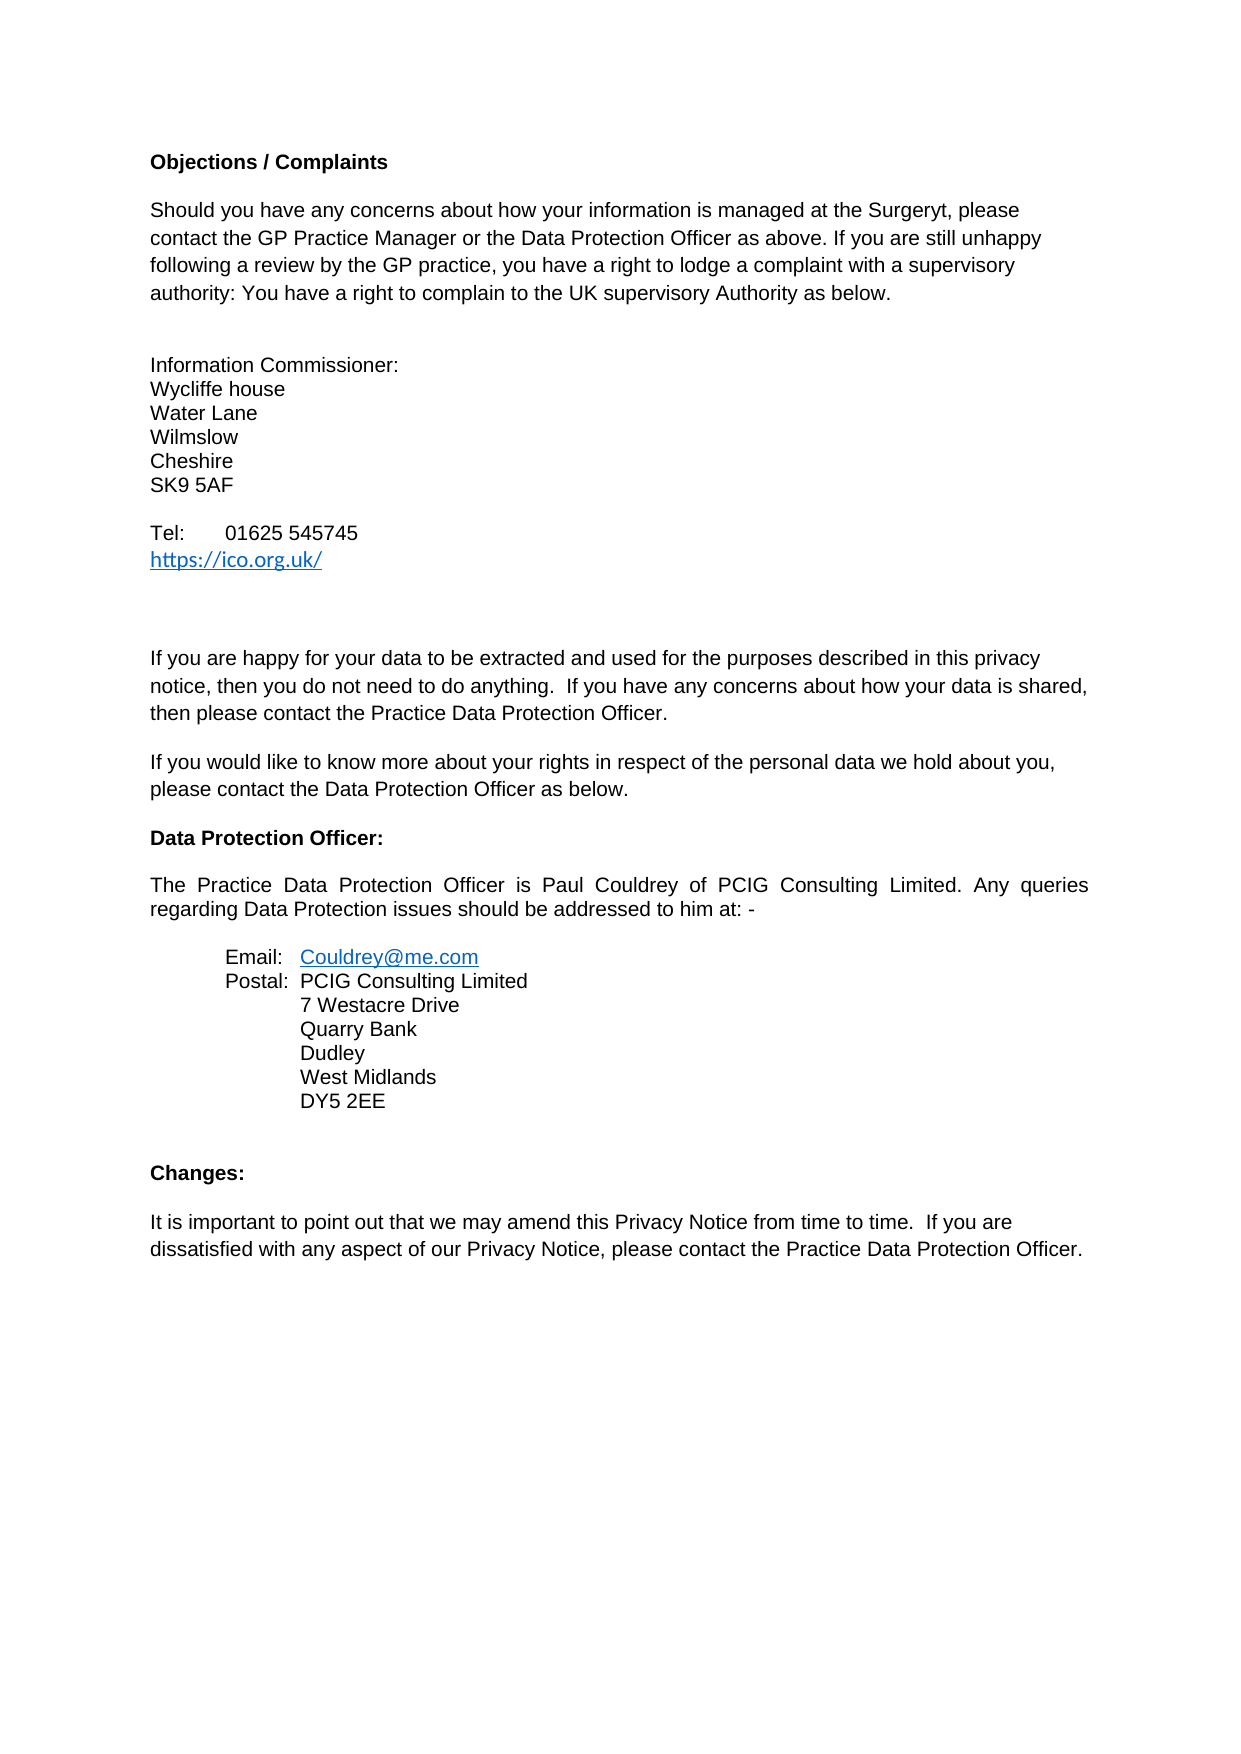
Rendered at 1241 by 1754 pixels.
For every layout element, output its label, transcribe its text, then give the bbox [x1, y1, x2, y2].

text Should you have any concerns about how your information is managed at the Surgeryt, please contact the GP Practice Manager or the Data Protection Officer as above. If you are still unhappy following a review by the GP practice, you have a right to lodge a complaint with a supervisory authority: You have a right to complain to the UK supervisory Authority as below. [150, 198, 1090, 305]
text If you are happy for your data to be extracted and used for the purposes described in this privacy notice, then you do not need to do anything. If you have any concerns about how your data is shared, then please contact the Practice Data Protection Officer. [150, 646, 1090, 725]
text SK9 5AF [150, 473, 1090, 497]
text https://ico.org.uk/ [150, 545, 1090, 573]
text Objections / Complaints [150, 150, 1090, 174]
text Cheshire [150, 449, 1090, 473]
text Data Protection Officer: [150, 825, 1090, 849]
text Wycliffe house [150, 377, 1090, 401]
text DY5 2EE [150, 1089, 1090, 1113]
text 7 Westacre Drive [150, 993, 1090, 1017]
text Postal: PCIG Consulting Limited [150, 969, 1090, 993]
text The Practice Data Protection Officer is Paul Couldrey of PCIG Consulting Limited. Any queries regarding Data Protection issues should be addressed to him at: - [150, 873, 1090, 921]
text Wilmslow [150, 425, 1090, 449]
text Email: Couldrey@me.com [150, 945, 1090, 969]
text Changes: [150, 1161, 1090, 1185]
text Tel: 01625 545745 [150, 521, 1090, 545]
text Quarry Bank [150, 1017, 1090, 1041]
text Water Lane [150, 401, 1090, 425]
text West Midlands [150, 1065, 1090, 1089]
text If you would like to know more about your rights in respect of the personal data we hold about you, please contact the Data Protection Officer as below. [150, 749, 1090, 801]
text Information Commissioner: [150, 353, 1090, 377]
text It is important to point out that we may amend this Privacy Notice from time to time. If you are dissatisfied with any aspect of our Privacy Notice, please contact the Practice Data Protection Officer. [150, 1209, 1090, 1261]
text Dudley [150, 1041, 1090, 1065]
